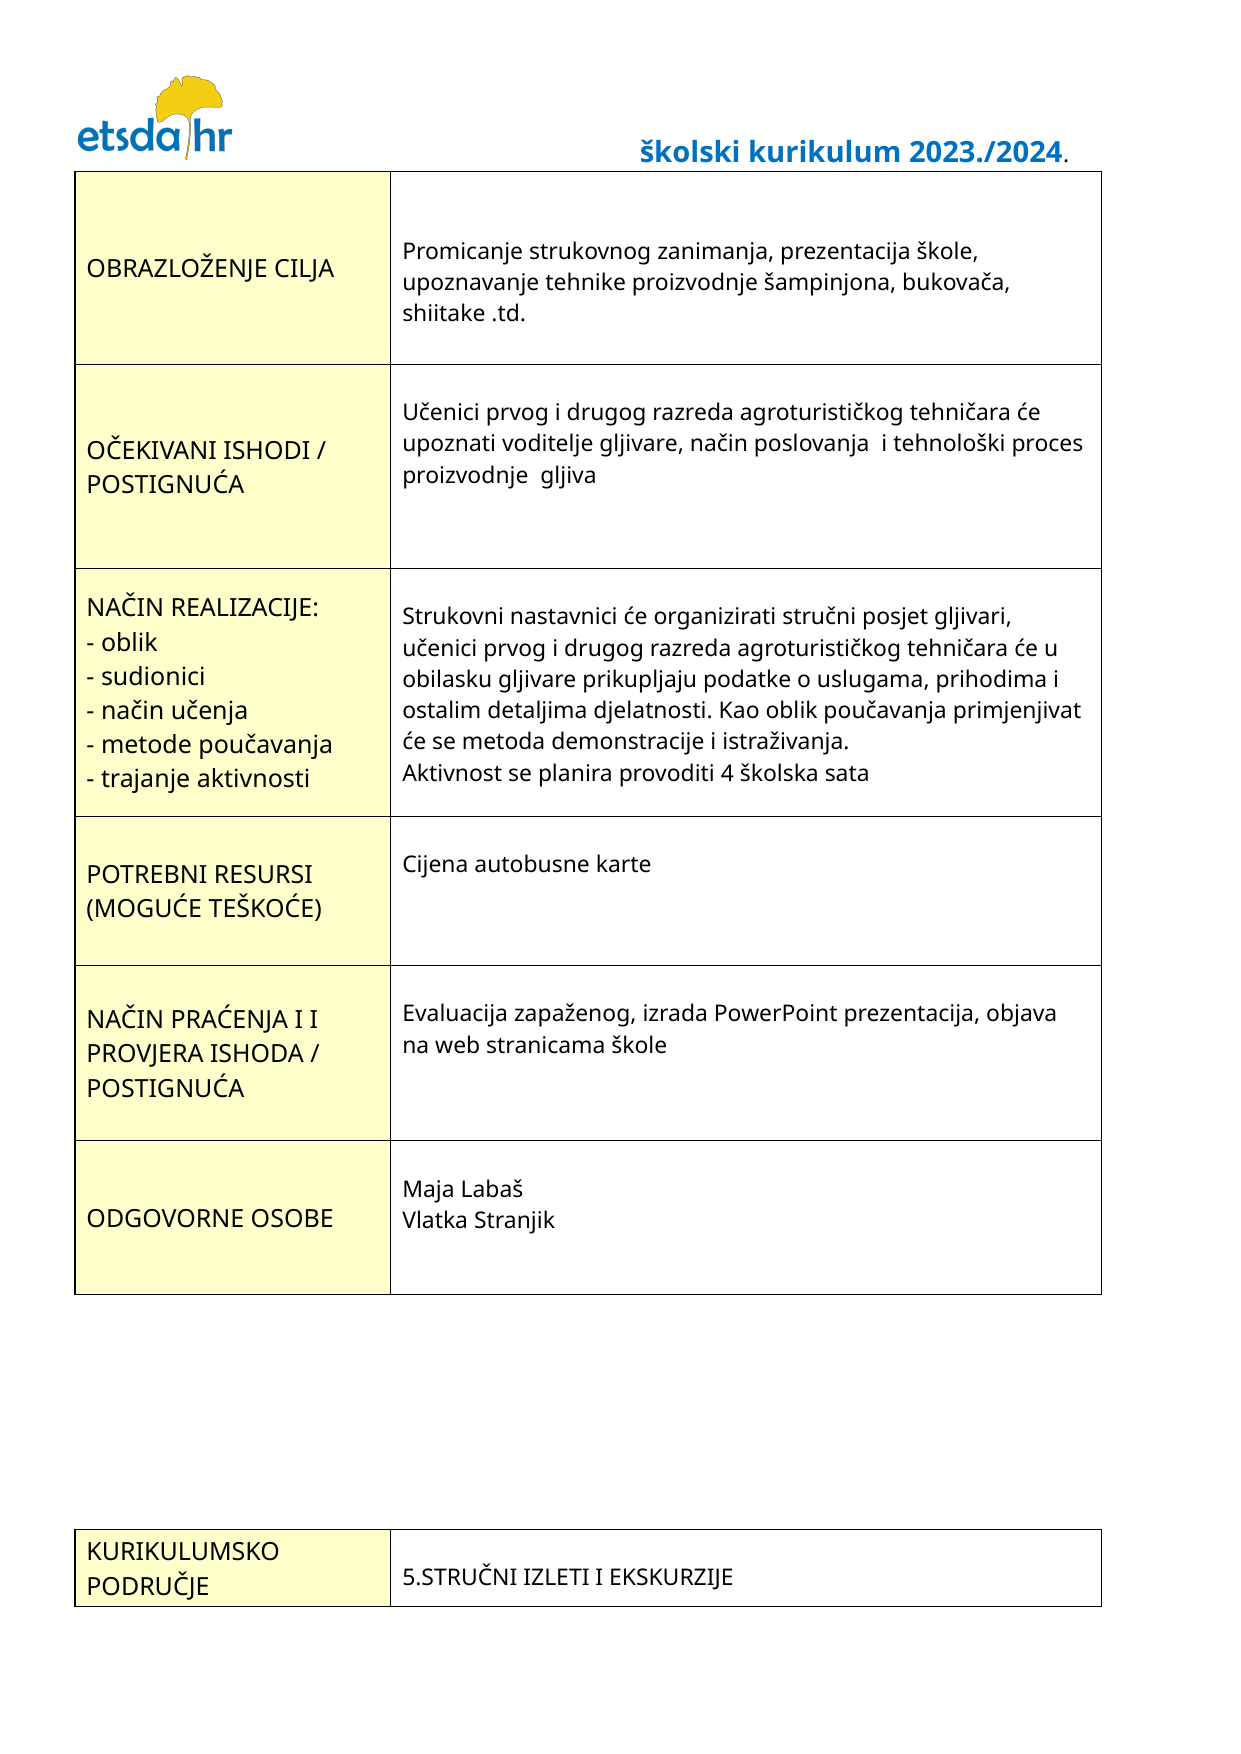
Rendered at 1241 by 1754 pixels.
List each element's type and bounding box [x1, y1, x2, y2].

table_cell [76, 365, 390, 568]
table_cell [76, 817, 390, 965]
picture [75, 73, 236, 163]
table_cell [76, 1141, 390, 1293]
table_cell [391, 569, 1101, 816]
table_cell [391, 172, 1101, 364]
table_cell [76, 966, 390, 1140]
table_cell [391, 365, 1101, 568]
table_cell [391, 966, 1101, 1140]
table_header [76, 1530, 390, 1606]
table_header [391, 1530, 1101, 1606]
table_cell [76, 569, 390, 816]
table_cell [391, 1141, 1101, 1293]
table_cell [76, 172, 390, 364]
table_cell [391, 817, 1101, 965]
